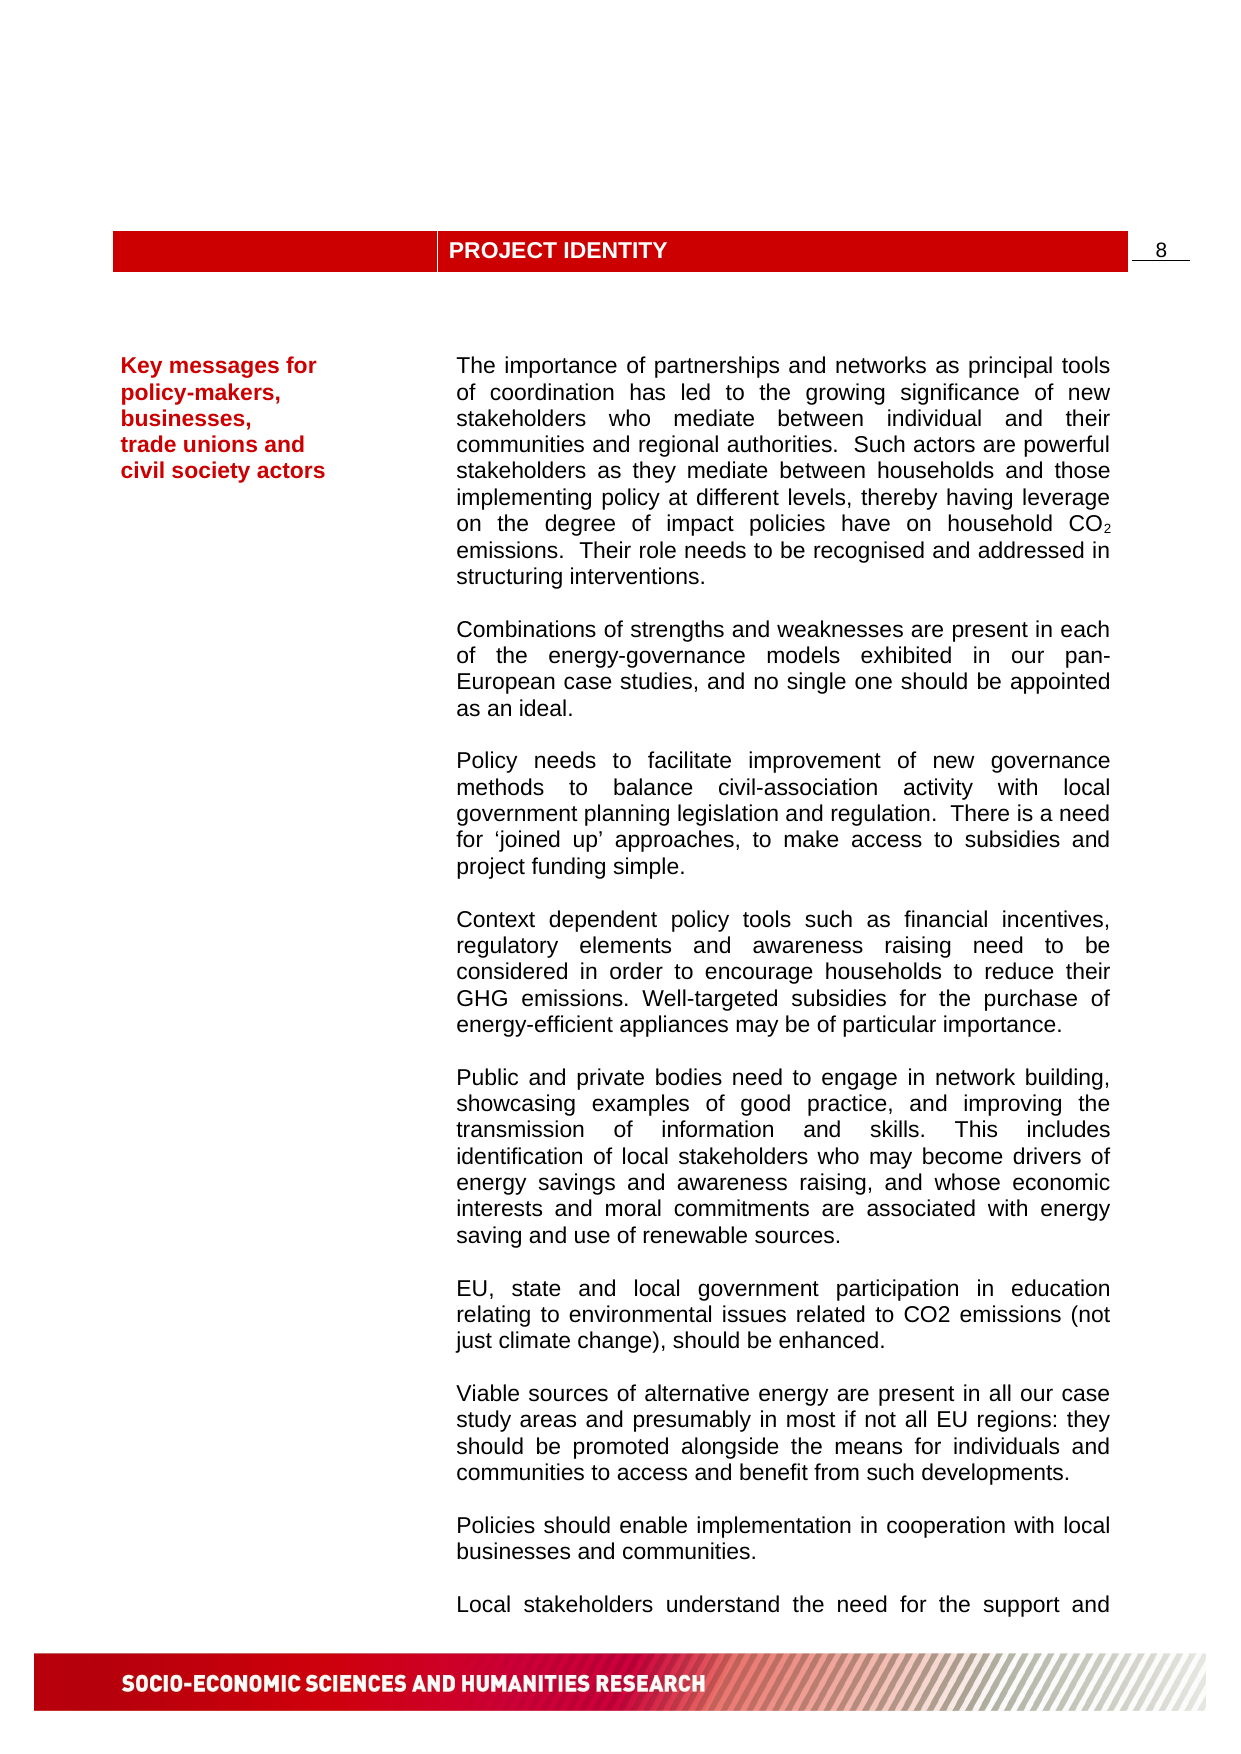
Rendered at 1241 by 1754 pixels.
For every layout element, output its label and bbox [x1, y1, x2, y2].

table_header [445, 340, 1122, 1629]
table_header [109, 340, 445, 1629]
picture [34, 1653, 1206, 1711]
